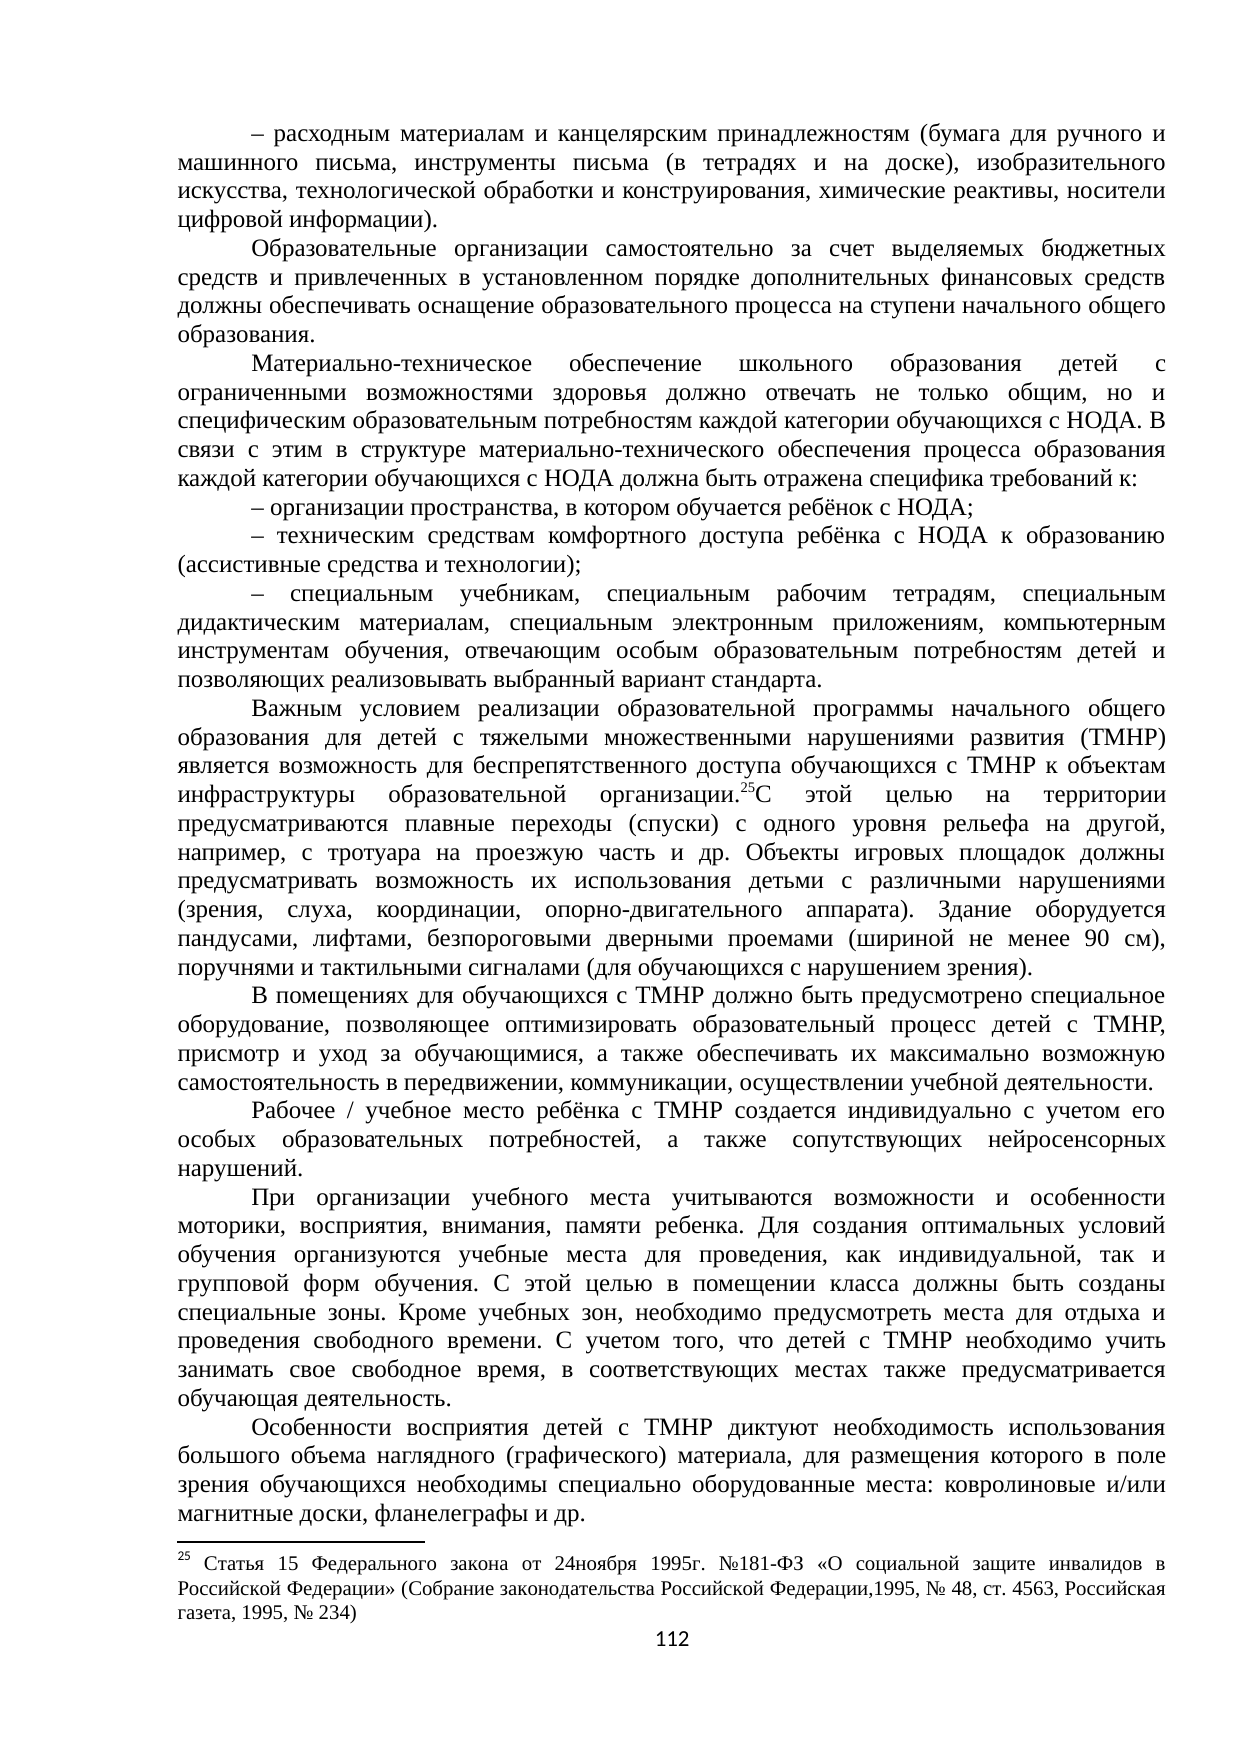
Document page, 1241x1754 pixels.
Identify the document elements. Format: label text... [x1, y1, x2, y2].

text Образовательные организации самостоятельно за счет выделяемых бюджетных средств и привлеченных в установленном порядке дополнительных финансовых средств должны обеспечивать оснащение образовательного процесса на ступени начального общего образования. [177, 233, 1167, 348]
text – специальным учебникам, специальным рабочим тетрадям, специальным дидактическим материалам, специальным электронным приложениям, компьютерным инструментам обучения, отвечающим особым образовательным потребностям детей и позволяющих реализовывать выбранный вариант стандарта. [177, 578, 1167, 693]
text Рабочее / учебное место ребёнка с ТМНР создается индивидуально с учетом его особых образовательных потребностей, а также сопутствующих нейросенсорных нарушений. [177, 1096, 1167, 1182]
text – техническим средствам комфортного доступа ребёнка с НОДА к образованию (ассистивные средства и технологии); [177, 521, 1167, 578]
text В помещениях для обучающихся с ТМНР должно быть предусмотрено специальное оборудование, позволяющее оптимизировать образовательный процесс детей с ТМНР, присмотр и уход за обучающимися, а также обеспечивать их максимально возможную самостоятельность в передвижении, коммуникации, осуществлении учебной деятельности. [177, 981, 1167, 1096]
text Материально-техническое обеспечение школьного образования детей с ограниченными возможностями здоровья должно отвечать не только общим, но и специфическим образовательным потребностям каждой категории обучающихся с НОДА. В связи с этим в структуре материально-технического обеспечения процесса образования каждой категории обучающихся с НОДА должна быть отражена специфика требований к: [177, 348, 1167, 492]
text – расходным материалам и канцелярским принадлежностям (бумага для ручного и машинного письма, инструменты письма (в тетрадях и на доске), изобразительного искусства, технологической обработки и конструирования, химические реактивы, носители цифровой информации). [177, 118, 1167, 233]
text Важным условием реализации образовательной программы начального общего образования для детей с тяжелыми множественными нарушениями развития (ТМНР) является возможность для беспрепятственного доступа обучающихся с ТМНР к объектам инфраструктуры образовательной организации.С этой целью на территории предусматриваются плавные переходы (спуски) с одного уровня рельефа на другой, например, с тротуара на проезжую часть и др. Объекты игровых площадок должны предусматривать возможность их использования детьми с различными нарушениями (зрения, слуха, координации, опорно-двигательного аппарата). Здание оборудуется пандусами, лифтами, безпороговыми дверными проемами (шириной не менее 90 см), поручнями и тактильными сигналами (для обучающихся с нарушением зрения). [177, 693, 1167, 981]
text Особенности восприятия детей с ТМНР диктуют необходимость использования большого объема наглядного (графического) материала, для размещения которого в поле зрения обучающихся необходимы специально оборудованные места: ковролиновые и/или магнитные доски, фланелеграфы и др. [177, 1412, 1167, 1527]
text При организации учебного места учитываются возможности и особенности моторики, восприятия, внимания, памяти ребенка. Для создания оптимальных условий обучения организуются учебные места для проведения, как индивидуальной, так и групповой форм обучения. С этой целью в помещении класса должны быть созданы специальные зоны. Кроме учебных зон, необходимо предусмотреть места для отдыха и проведения свободного времени. С учетом того, что детей с ТМНР необходимо учить занимать свое свободное время, в соответствующих местах также предусматривается обучающая деятельность. [177, 1182, 1167, 1412]
text – организации пространства, в котором обучается ребёнок с НОДА; [177, 492, 1167, 521]
